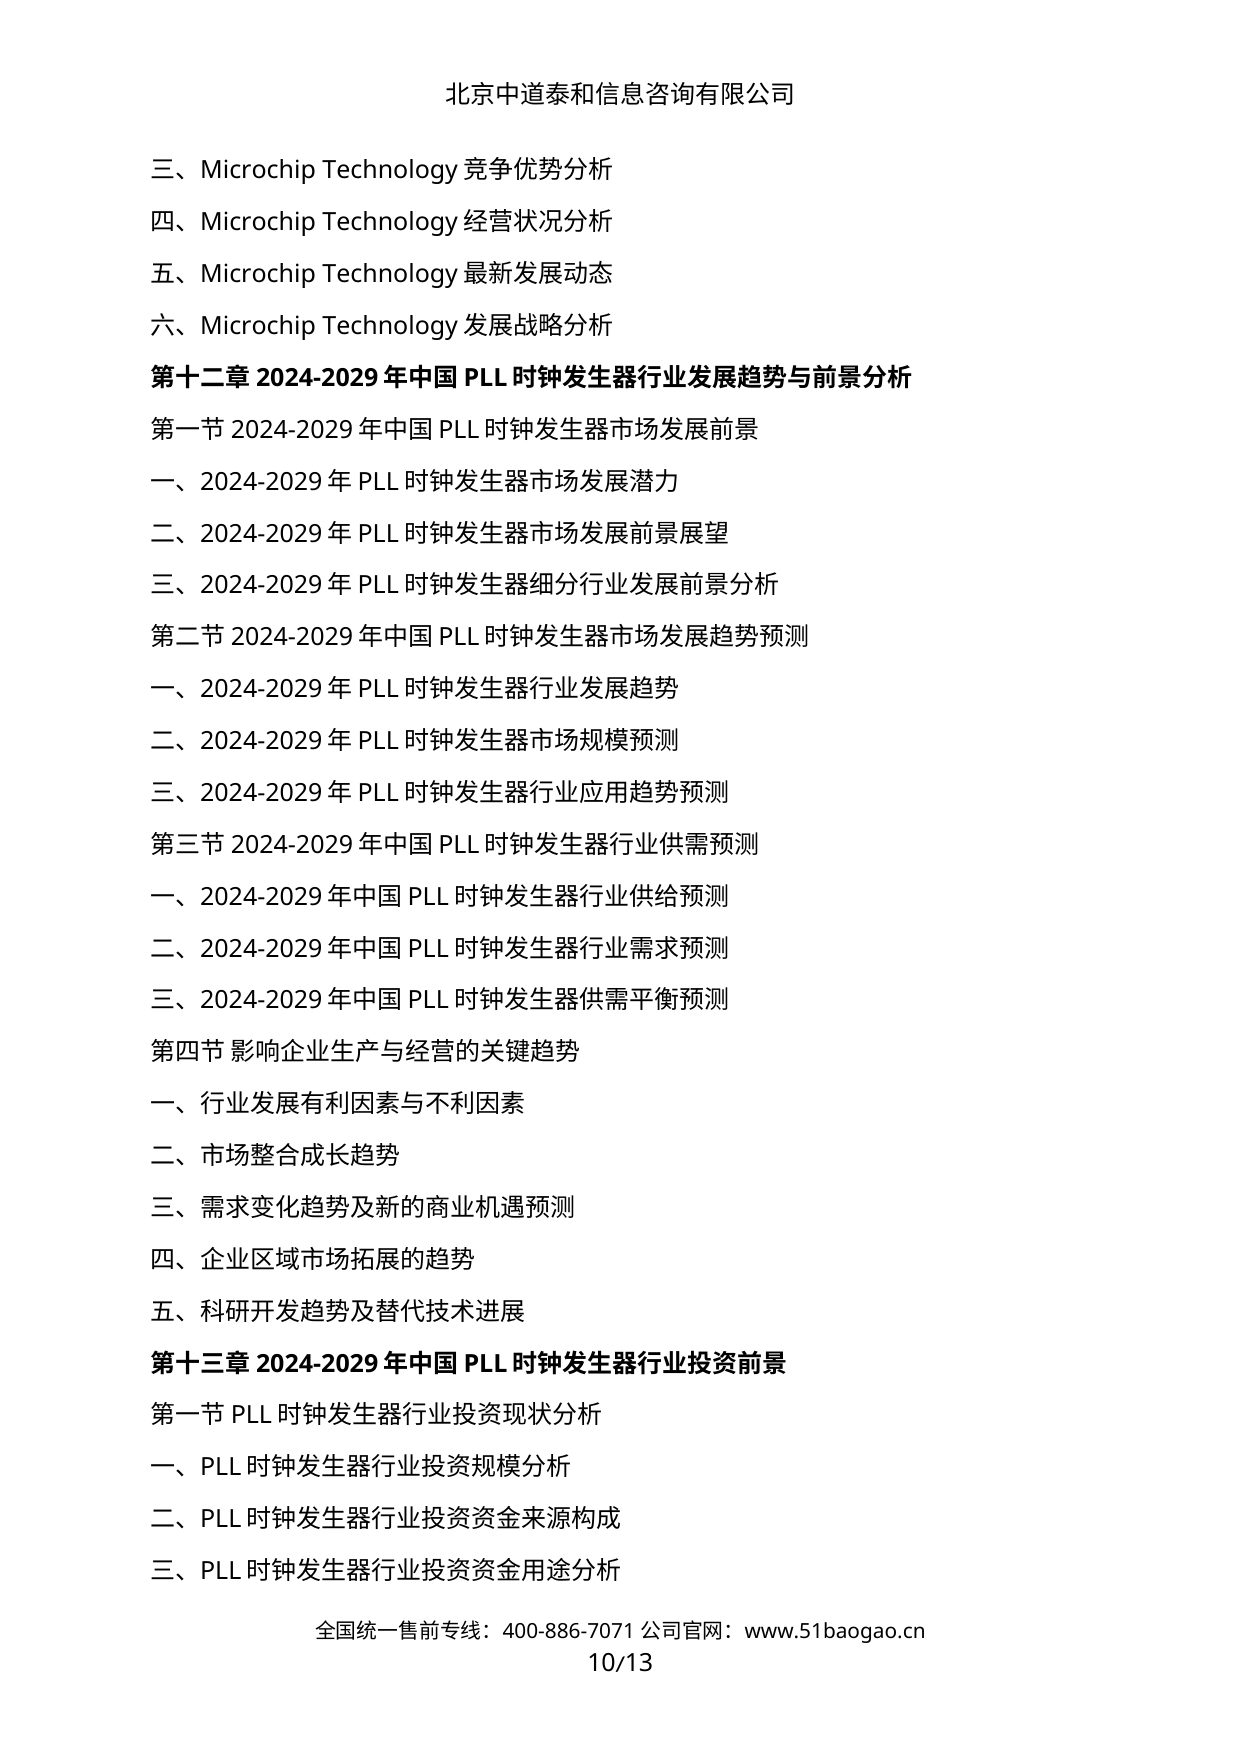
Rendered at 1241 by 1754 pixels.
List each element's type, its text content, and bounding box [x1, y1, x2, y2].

text 三、PLL时钟发生器行业投资资金用途分析 [150, 1551, 1090, 1587]
text 一、2024-2029年中国PLL时钟发生器行业供给预测 [150, 876, 1090, 912]
text 六、Microchip Technology发展战略分析 [150, 306, 1090, 342]
text 一、2024-2029年PLL时钟发生器市场发展潜力 [150, 461, 1090, 497]
text 三、需求变化趋势及新的商业机遇预测 [150, 1187, 1090, 1224]
text 第二节 2024-2029年中国PLL时钟发生器市场发展趋势预测 [150, 617, 1090, 653]
text 二、2024-2029年中国PLL时钟发生器行业需求预测 [150, 928, 1090, 964]
text 二、2024-2029年PLL时钟发生器市场发展前景展望 [150, 513, 1090, 549]
text 二、PLL时钟发生器行业投资资金来源构成 [150, 1499, 1090, 1535]
text 三、2024-2029年中国PLL时钟发生器供需平衡预测 [150, 980, 1090, 1016]
text 一、行业发展有利因素与不利因素 [150, 1084, 1090, 1120]
text 三、2024-2029年PLL时钟发生器细分行业发展前景分析 [150, 565, 1090, 601]
text 第三节 2024-2029年中国PLL时钟发生器行业供需预测 [150, 824, 1090, 861]
text 二、市场整合成长趋势 [150, 1136, 1090, 1172]
text 一、2024-2029年PLL时钟发生器行业发展趋势 [150, 669, 1090, 705]
text 三、Microchip Technology竞争优势分析 [150, 150, 1090, 186]
text 三、2024-2029年PLL时钟发生器行业应用趋势预测 [150, 772, 1090, 809]
text 第十二章 2024-2029年中国PLL时钟发生器行业发展趋势与前景分析 [150, 357, 1090, 394]
text 第一节 2024-2029年中国PLL时钟发生器市场发展前景 [150, 409, 1090, 446]
text 一、PLL时钟发生器行业投资规模分析 [150, 1447, 1090, 1483]
text 四、Microchip Technology经营状况分析 [150, 202, 1090, 238]
text 第四节 影响企业生产与经营的关键趋势 [150, 1032, 1090, 1068]
text 五、科研开发趋势及替代技术进展 [150, 1291, 1090, 1327]
text 第十三章 2024-2029年中国PLL时钟发生器行业投资前景 [150, 1343, 1090, 1379]
text 四、企业区域市场拓展的趋势 [150, 1239, 1090, 1276]
text 五、Microchip Technology最新发展动态 [150, 254, 1090, 290]
text 二、2024-2029年PLL时钟发生器市场规模预测 [150, 721, 1090, 757]
text 第一节 PLL时钟发生器行业投资现状分析 [150, 1395, 1090, 1431]
